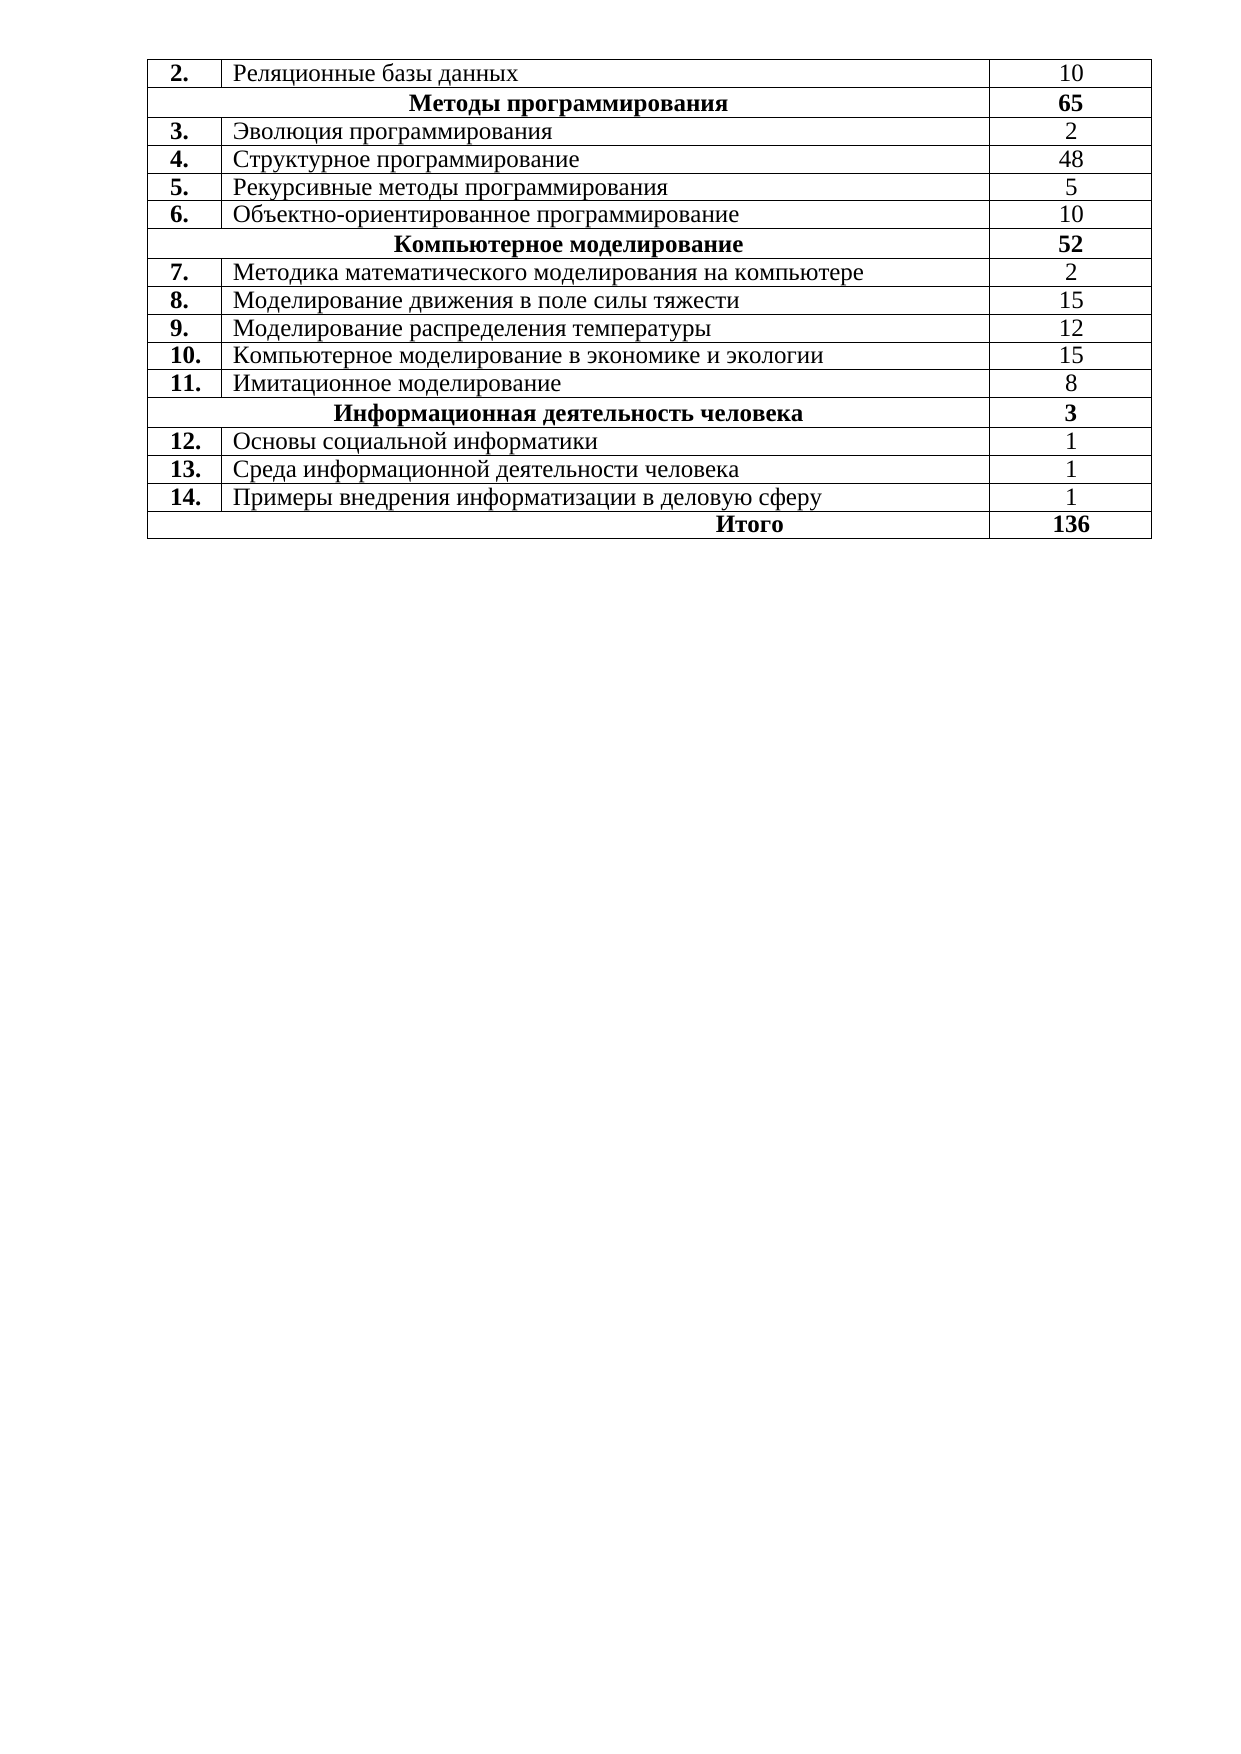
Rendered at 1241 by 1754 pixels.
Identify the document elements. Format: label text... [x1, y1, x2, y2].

table_cell Рекурсивные методы программирования [222, 174, 989, 200]
table_cell 136 [990, 512, 1151, 538]
table_cell 11. [148, 370, 221, 397]
table_cell Среда информационной деятельности человека [222, 456, 989, 483]
table_cell 3 [990, 398, 1151, 427]
table_cell Методы программирования [148, 88, 989, 117]
table_cell 3. [148, 118, 221, 145]
table_cell 5. [148, 174, 221, 200]
table_cell 2. [148, 60, 221, 87]
table_cell 1 [990, 428, 1151, 455]
table_cell 9. [148, 315, 221, 342]
table_cell 2 [990, 118, 1151, 145]
table_cell 65 [990, 88, 1151, 117]
table_cell 14. [148, 484, 221, 511]
table_cell Методика математического моделирования на компьютере [222, 259, 989, 286]
table_cell 12 [990, 315, 1151, 342]
table_cell Реляционные базы данных [222, 60, 989, 87]
table_cell 10 [990, 60, 1151, 87]
table_cell 1 [990, 484, 1151, 511]
table_cell 8. [148, 287, 221, 314]
table_cell 15 [990, 287, 1151, 314]
table_cell 13. [148, 456, 221, 483]
table_cell Структурное программирование [222, 146, 989, 173]
table_cell 5 [990, 174, 1151, 200]
table_cell 1 [990, 456, 1151, 483]
table_cell 12. [148, 428, 221, 455]
table_cell Моделирование движения в поле силы тяжести [222, 287, 989, 314]
table_cell 6. [148, 201, 221, 228]
table_cell Моделирование распределения температуры [222, 315, 989, 342]
table_cell Информационная деятельность человека [148, 398, 989, 427]
table_cell 10. [148, 343, 221, 369]
table_cell Эволюция программирования [222, 118, 989, 145]
table_cell 52 [990, 229, 1151, 258]
table_cell Примеры внедрения информатизации в деловую сферу [222, 484, 989, 511]
table_cell 8 [990, 370, 1151, 397]
table_cell 4. [148, 146, 221, 173]
table_cell Основы социальной информатики [222, 428, 989, 455]
table_cell Имитационное моделирование [222, 370, 989, 397]
table_cell 7. [148, 259, 221, 286]
table_cell Компьютерное моделирование [148, 229, 989, 258]
table_cell 15 [990, 343, 1151, 369]
table_cell 48 [990, 146, 1151, 173]
table_cell 10 [990, 201, 1151, 228]
table_cell Объектно-ориентированное программирование [222, 201, 989, 228]
table_cell 2 [990, 259, 1151, 286]
table_cell Компьютерное моделирование в экономике и экологии [222, 343, 989, 369]
table_cell Итого [148, 512, 989, 538]
